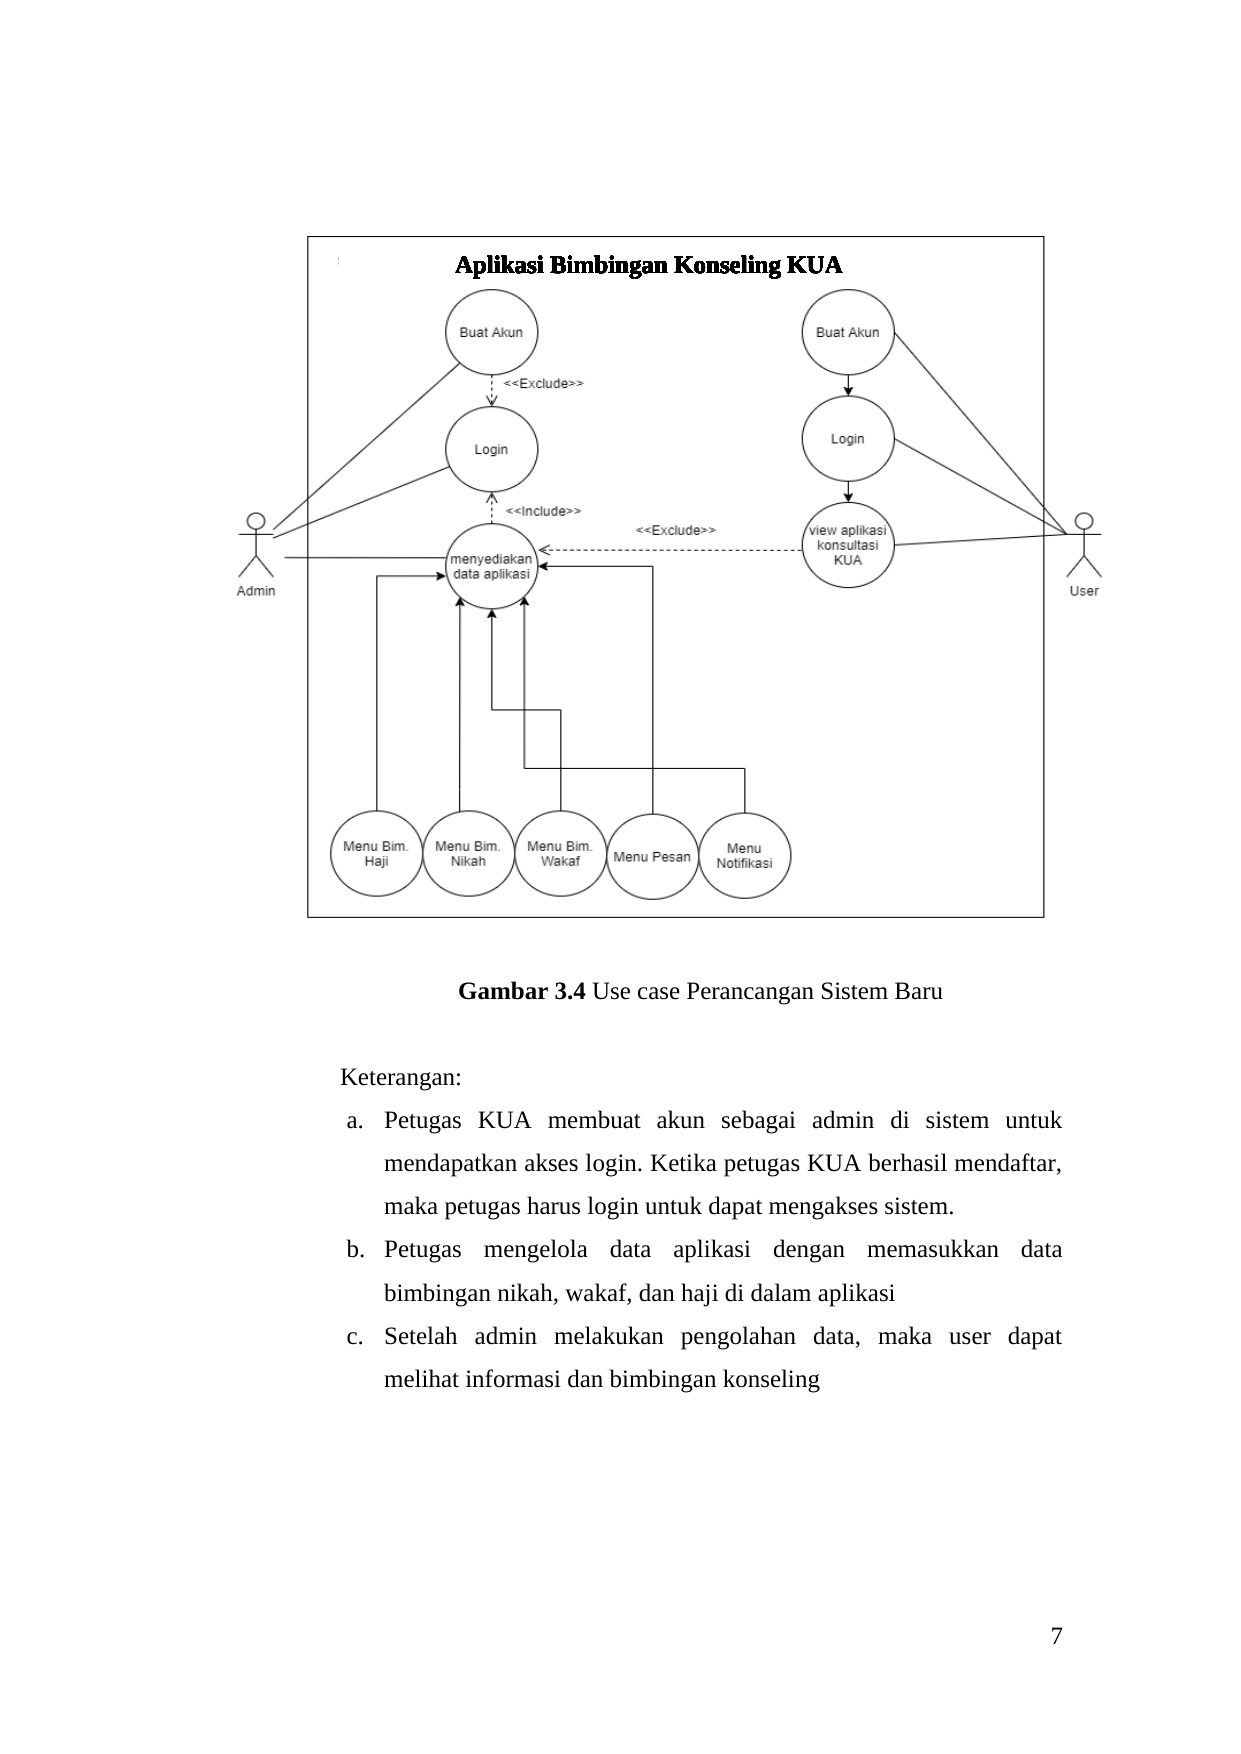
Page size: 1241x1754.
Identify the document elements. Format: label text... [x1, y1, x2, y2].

picture [236, 236, 1102, 919]
list Keterangan: [340, 1062, 1063, 1091]
list Setelah admin melakukan pengolahan data, maka user dapat melihat informasi dan bimbingan konseling [346, 1321, 1063, 1393]
list Gambar 3.4 Use case Perancangan Sistem Baru [340, 976, 1063, 1004]
list Petugas mengelola data aplikasi dengan memasukkan data bimbingan nikah, wakaf, dan haji di dalam aplikasi [346, 1234, 1063, 1306]
list Petugas KUA membuat akun sebagai admin di sistem untuk mendapatkan akses login. Ketika petugas KUA berhasil mendaftar, maka petugas harus login untuk dapat mengakses sistem. [346, 1105, 1063, 1220]
